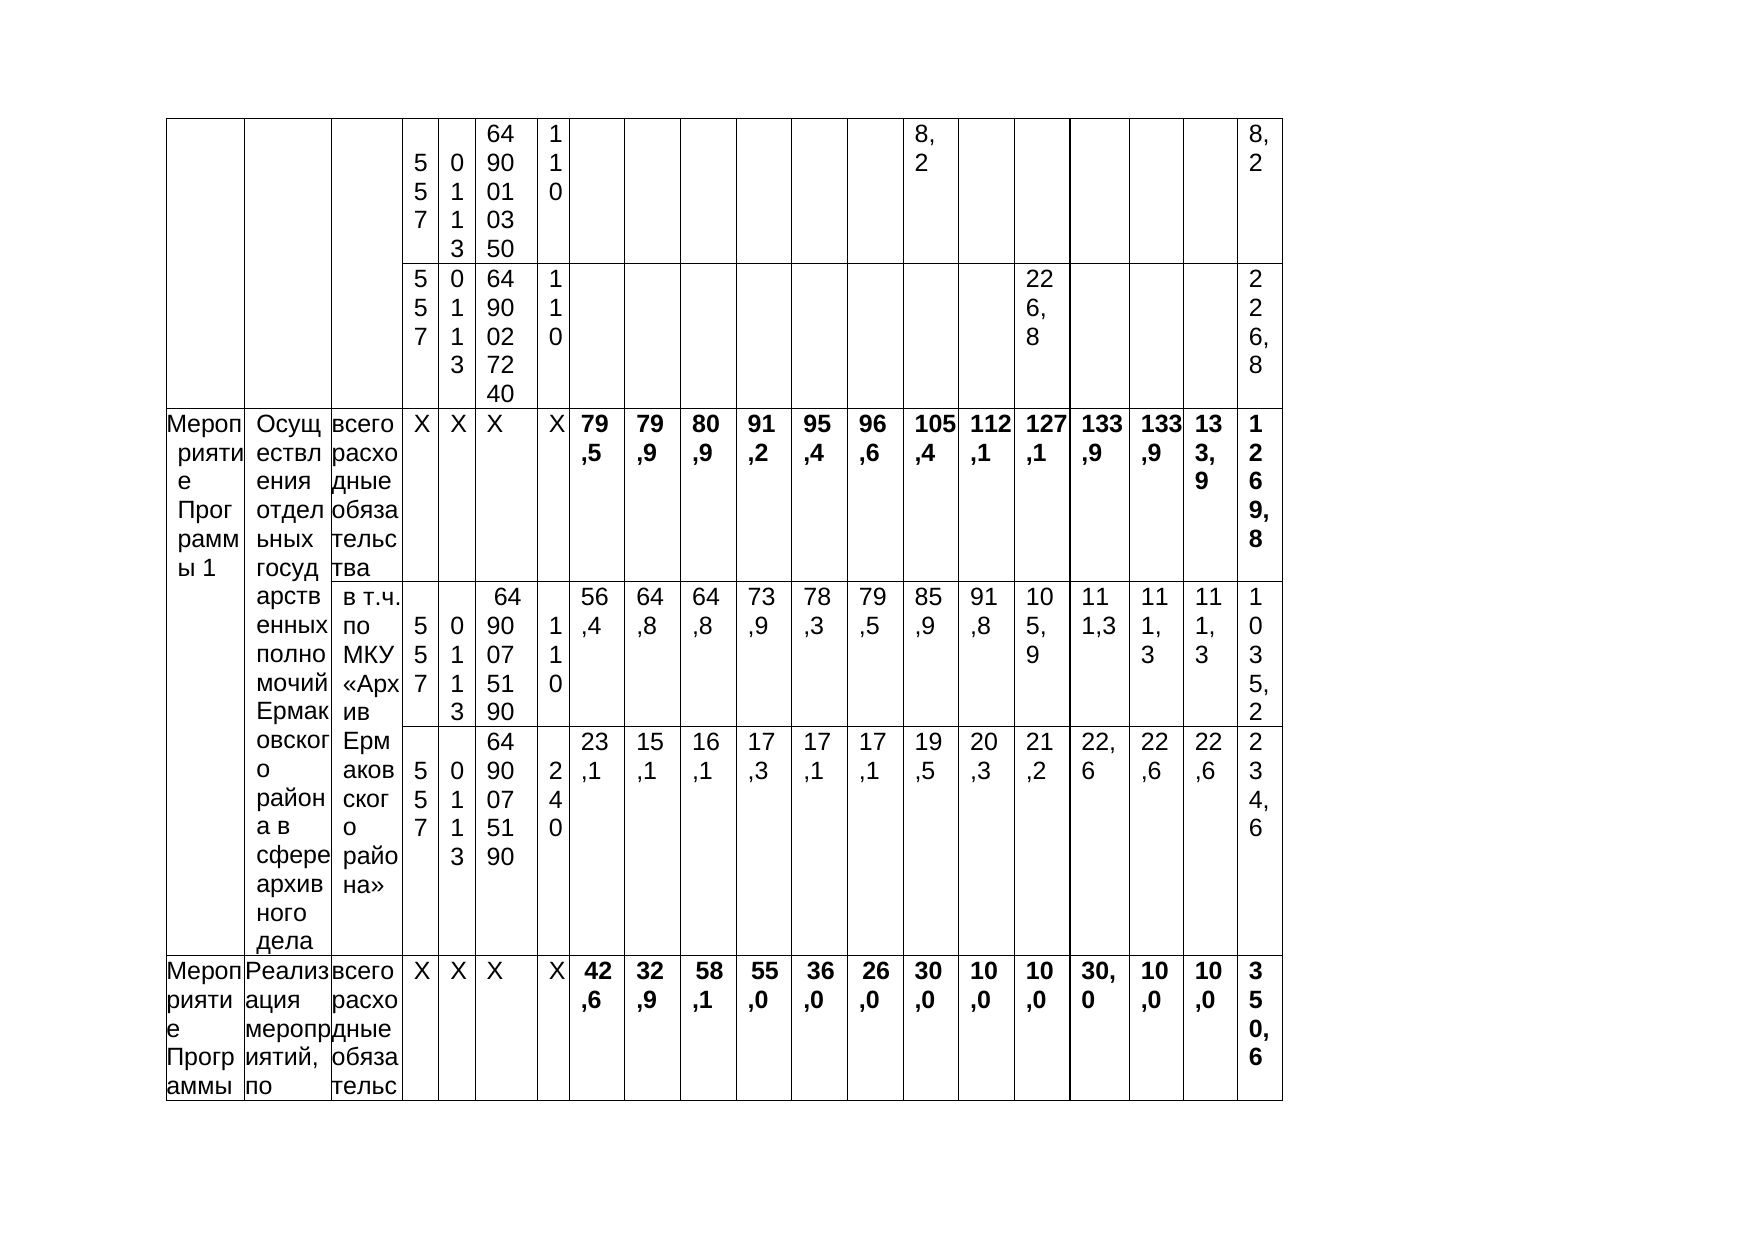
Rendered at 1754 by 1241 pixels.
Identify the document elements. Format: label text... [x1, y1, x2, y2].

table_cell 95,4 [792, 409, 847, 581]
table_cell 0113 [439, 727, 475, 955]
table_cell [570, 119, 624, 263]
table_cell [245, 956, 331, 1100]
table_cell 557 [403, 582, 438, 726]
table_cell [681, 119, 736, 263]
table_cell 111,3 [1071, 582, 1129, 726]
table_cell 23,1 [570, 727, 624, 955]
table_cell 16,1 [681, 727, 736, 955]
table_cell 10,0 [1015, 956, 1069, 1100]
table_cell [1130, 264, 1183, 408]
table_cell 36,0 [792, 956, 847, 1100]
table_cell 96,6 [848, 409, 903, 581]
table_cell 6490027240 [476, 264, 537, 408]
table_cell 0113 [439, 119, 475, 263]
table_cell [959, 119, 1014, 263]
table_cell 30,0 [904, 956, 958, 1100]
table_cell Х [403, 409, 438, 581]
table_cell 22,6 [1184, 727, 1237, 955]
table_cell 110 [538, 264, 569, 408]
table_cell 127,1 [1015, 409, 1069, 581]
table_cell 10,0 [1130, 956, 1183, 1100]
table_cell 111,3 [1184, 582, 1237, 726]
table_cell 234,6 [1238, 727, 1282, 955]
table_cell 42,6 [570, 956, 624, 1100]
table_cell 30,0 [1071, 956, 1129, 1100]
table_cell 58,1 [681, 956, 736, 1100]
table_cell Х [439, 956, 475, 1100]
table_cell 557 [403, 727, 438, 955]
table_cell 55,0 [737, 956, 791, 1100]
table_cell [792, 119, 847, 263]
table_cell 73,9 [737, 582, 791, 726]
table_cell 1269,8 [1238, 409, 1282, 581]
table_cell 15,1 [625, 727, 680, 955]
table_cell 64,8 [625, 582, 680, 726]
table_cell 557 [403, 264, 438, 408]
table_cell Х [476, 956, 537, 1100]
table_cell [625, 264, 680, 408]
table_cell Х [476, 409, 537, 581]
table_cell [1184, 119, 1237, 263]
table_cell [1015, 119, 1069, 263]
table_cell [737, 119, 791, 263]
table_cell 1035,2 [1238, 582, 1282, 726]
table_cell 22,6 [1130, 727, 1183, 955]
table_cell 557 [403, 119, 438, 263]
table_cell 80,9 [681, 409, 736, 581]
table_cell Мероприятие Программы 1 [167, 409, 244, 955]
table_cell [848, 119, 903, 263]
table_cell 133,9 [1130, 409, 1183, 581]
table_cell 32,9 [625, 956, 680, 1100]
table_cell [681, 264, 736, 408]
table_cell 0113 [439, 582, 475, 726]
table_cell [625, 119, 680, 263]
table_cell 350,6 [1238, 956, 1282, 1100]
table_cell [1130, 119, 1183, 263]
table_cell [167, 956, 244, 1100]
table_cell 26,0 [848, 956, 903, 1100]
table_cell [332, 956, 402, 1100]
table_cell 64,8 [681, 582, 736, 726]
table_cell 20,3 [959, 727, 1014, 955]
table_cell 91,8 [959, 582, 1014, 726]
table_cell 0113 [439, 264, 475, 408]
table_cell Х [439, 409, 475, 581]
table_cell 110 [538, 582, 569, 726]
table_cell 17,3 [737, 727, 791, 955]
table_cell 226,8 [1238, 264, 1282, 408]
table_cell 110 [538, 119, 569, 263]
table_cell Х [403, 956, 438, 1100]
table_cell всего расходные обязательства [332, 409, 402, 581]
table_cell 105,9 [1015, 582, 1069, 726]
table_cell 17,1 [792, 727, 847, 955]
table_cell 133,9 [1184, 409, 1237, 581]
table_cell [1071, 119, 1129, 263]
table_cell в т.ч. по МКУ «Архив Ермаковского района» [332, 582, 402, 955]
table_cell 10,0 [959, 956, 1014, 1100]
table_cell 6490010350 [476, 119, 537, 263]
table_cell 79,5 [848, 582, 903, 726]
table_cell 8,2 [904, 119, 958, 263]
table_cell 17,1 [848, 727, 903, 955]
table_cell 6490075190 [476, 582, 537, 726]
table_cell 111,3 [1130, 582, 1183, 726]
table_cell Х [538, 956, 569, 1100]
table_cell 91,2 [737, 409, 791, 581]
table_cell 78,3 [792, 582, 847, 726]
table_cell 6490075190 [476, 727, 537, 955]
table_cell 85,9 [904, 582, 958, 726]
table_cell [904, 264, 958, 408]
table_cell 8,2 [1238, 119, 1282, 263]
table_cell 79,5 [570, 409, 624, 581]
table_cell 105,4 [904, 409, 958, 581]
table_cell [848, 264, 903, 408]
table_cell 56,4 [570, 582, 624, 726]
table_cell 79,9 [625, 409, 680, 581]
table_cell [1071, 264, 1129, 408]
table_cell 21,2 [1015, 727, 1069, 955]
table_cell Х [538, 409, 569, 581]
table_cell 19,5 [904, 727, 958, 955]
table_cell 133,9 [1071, 409, 1129, 581]
table_cell 22,6 [1071, 727, 1129, 955]
table_cell [1184, 264, 1237, 408]
table_cell [959, 264, 1014, 408]
table_cell [792, 264, 847, 408]
table_cell [570, 264, 624, 408]
table_cell 240 [538, 727, 569, 955]
table_cell 226,8 [1015, 264, 1069, 408]
table_cell 112,1 [959, 409, 1014, 581]
table_cell 10,0 [1184, 956, 1237, 1100]
table_cell Осуществления отдельных государственных полномочий Ермаковского района в сфере архивного дела [245, 409, 331, 955]
table_cell [737, 264, 791, 408]
